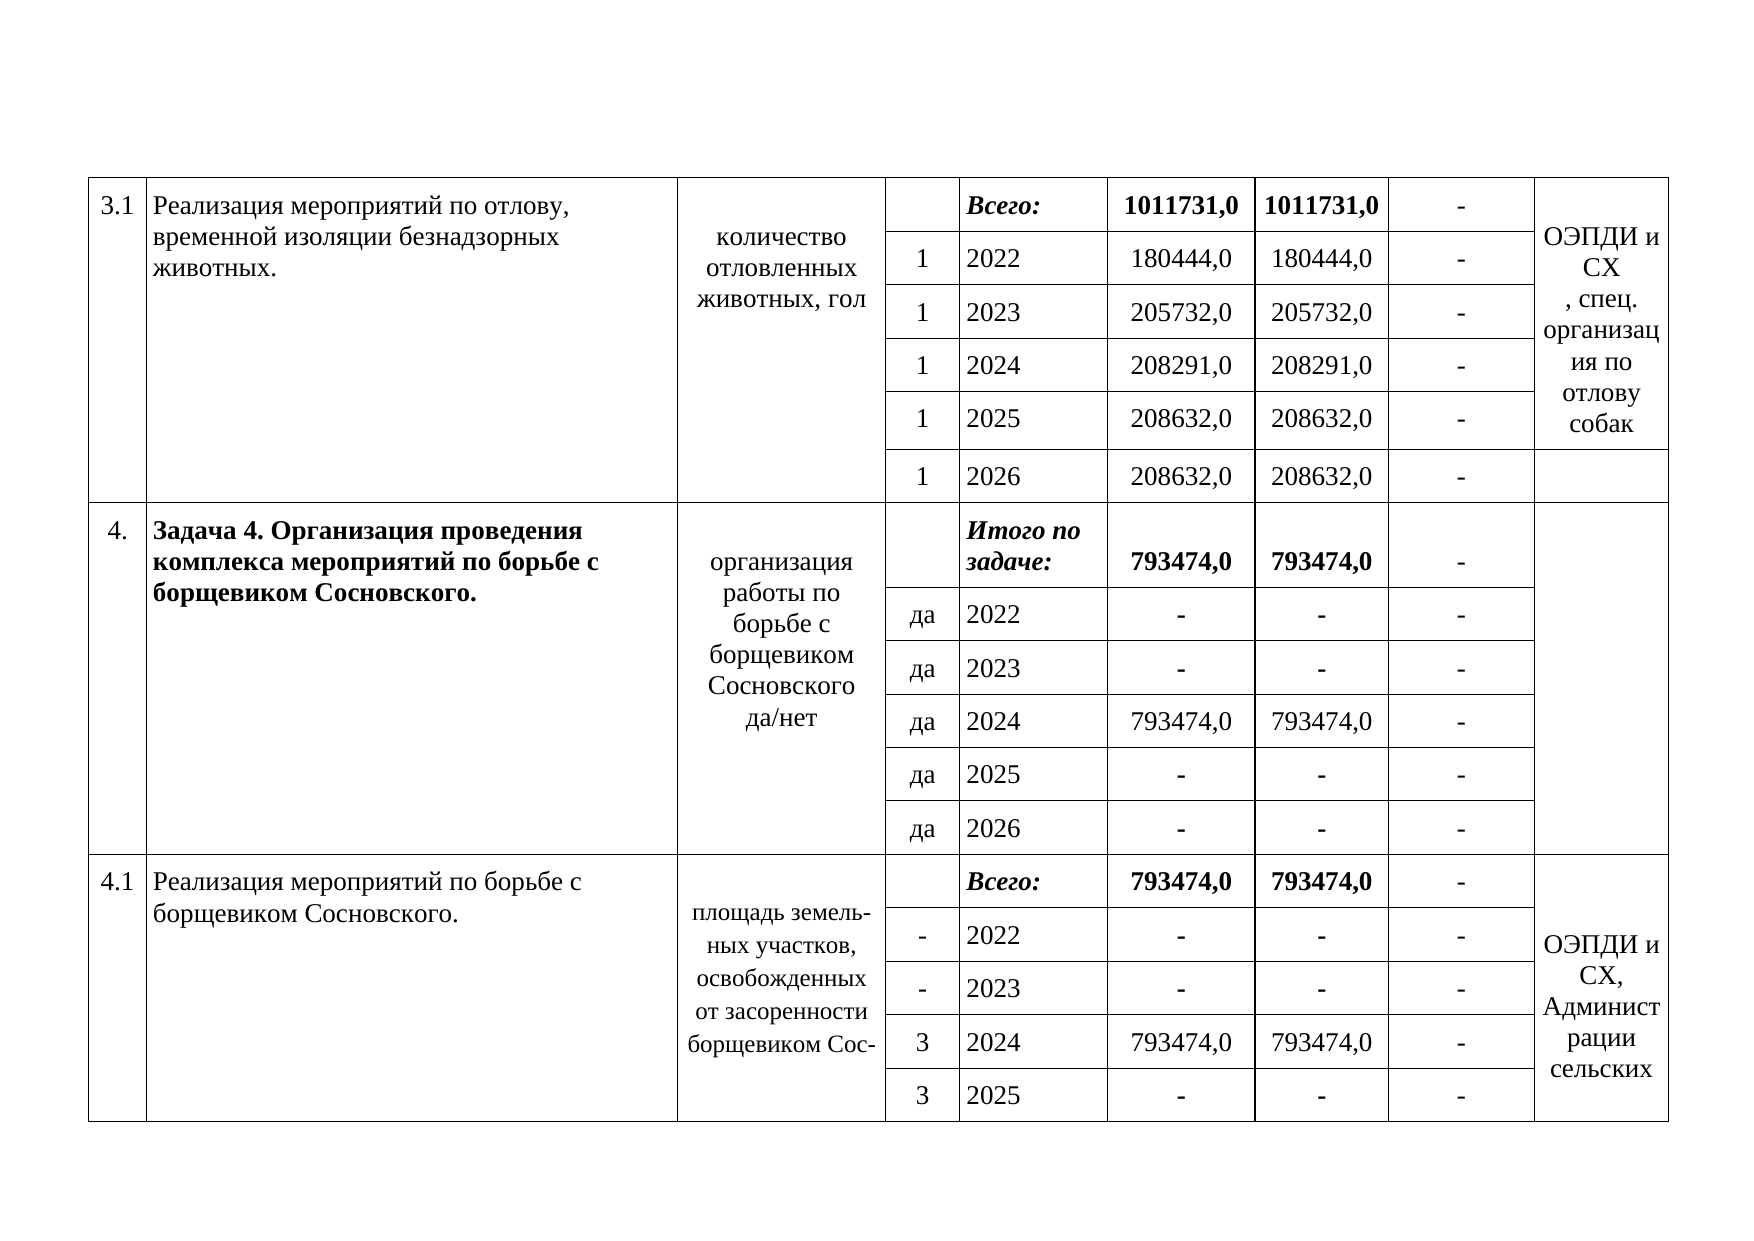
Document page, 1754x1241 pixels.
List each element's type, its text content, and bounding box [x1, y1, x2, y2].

table_cell да [886, 588, 959, 640]
table_cell 2023 [960, 641, 1107, 693]
table_cell [886, 178, 959, 231]
table_cell - [1389, 339, 1534, 391]
table_cell [886, 855, 959, 907]
table_cell 2025 [960, 392, 1107, 449]
table_cell 180444,0 [1108, 232, 1254, 284]
table_cell - [1256, 588, 1388, 640]
table_cell количество отловленных животных, гол [678, 178, 885, 502]
table_cell 208632,0 [1108, 392, 1254, 449]
table_cell 793474,0 [1256, 1015, 1388, 1068]
table_cell - [1256, 1069, 1388, 1121]
table_cell 2023 [960, 962, 1107, 1014]
table_cell 1011731,0 [1256, 178, 1388, 231]
table_cell - [1389, 392, 1534, 449]
table_cell - [1256, 748, 1388, 800]
table_cell 2022 [960, 232, 1107, 284]
table_cell - [886, 962, 959, 1014]
table_cell - [1389, 1069, 1534, 1121]
table_cell 4. [89, 503, 146, 854]
table_cell - [1256, 908, 1388, 961]
table_cell 2025 [960, 748, 1107, 800]
table_cell да [886, 695, 959, 747]
table_cell - [1256, 801, 1388, 854]
table_cell 1 [886, 285, 959, 337]
table_cell 1 [886, 339, 959, 391]
table_cell Реализация мероприятий по борьбе с борщевиком Сосновского. [147, 855, 677, 1121]
table_cell - [1389, 855, 1534, 907]
table_cell 4.1 [89, 855, 146, 1121]
table_cell - [1108, 641, 1254, 693]
table_cell 793474,0 [1256, 503, 1388, 587]
table_cell - [1389, 588, 1534, 640]
table_cell 2024 [960, 1015, 1107, 1068]
table_cell 2022 [960, 908, 1107, 961]
table_cell 208632,0 [1256, 450, 1388, 502]
table_cell Реализация мероприятий по отлову, временной изоляции безнадзорных животных. [147, 178, 677, 502]
table_cell - [1108, 748, 1254, 800]
table_cell 2025 [960, 1069, 1107, 1121]
table_cell - [1389, 1015, 1534, 1068]
table_cell - [1389, 908, 1534, 961]
table_cell ОЭПДИ и СХ, Администрации сельских поселений [1535, 855, 1668, 1121]
table_cell 793474,0 [1256, 695, 1388, 747]
table_cell 2024 [960, 695, 1107, 747]
table_cell Всего: [960, 178, 1107, 231]
table_cell организация работы по борьбе с борщевиком Сосновского да/нет [678, 503, 885, 854]
table_cell - [886, 908, 959, 961]
table_cell - [1389, 450, 1534, 502]
table_cell 1 [886, 450, 959, 502]
table_cell 793474,0 [1108, 855, 1254, 907]
table_cell 2024 [960, 339, 1107, 391]
table_cell [1535, 503, 1668, 854]
table_cell 793474,0 [1108, 695, 1254, 747]
table_cell да [886, 801, 959, 854]
table_cell - [1108, 1069, 1254, 1121]
table_cell 2026 [960, 801, 1107, 854]
table_cell Всего: [960, 855, 1107, 907]
table_cell 208632,0 [1256, 392, 1388, 449]
table_cell 3.1 [89, 178, 146, 502]
table_cell площадь земельных участков, освобожденных от засоренности борщевиком Сосновского, га [678, 855, 885, 1121]
table_cell да [886, 641, 959, 693]
table_cell - [1108, 908, 1254, 961]
table_cell 3 [886, 1015, 959, 1068]
table_cell Итого по задаче: [960, 503, 1107, 587]
table_cell 793474,0 [1256, 855, 1388, 907]
table_cell Задача 4. Организация проведения комплекса мероприятий по борьбе с борщевиком Сосновского. [147, 503, 677, 854]
table_cell 1 [886, 232, 959, 284]
table_cell - [1389, 801, 1534, 854]
table_cell 2022 [960, 588, 1107, 640]
table_cell 208291,0 [1108, 339, 1254, 391]
table_cell ОЭПДИ и СХ , спец. организация по отлову собак [1535, 178, 1668, 449]
table_cell - [1389, 503, 1534, 587]
table_cell 180444,0 [1256, 232, 1388, 284]
table_cell - [1108, 588, 1254, 640]
table_cell - [1256, 641, 1388, 693]
table_cell 2023 [960, 285, 1107, 337]
table_cell 3 [886, 1069, 959, 1121]
table_cell 205732,0 [1256, 285, 1388, 337]
table_cell 205732,0 [1108, 285, 1254, 337]
table_cell - [1389, 232, 1534, 284]
table_cell 1 [886, 392, 959, 449]
table_cell - [1389, 285, 1534, 337]
table_cell 793474,0 [1108, 503, 1254, 587]
table_cell 793474,0 [1108, 1015, 1254, 1068]
table_cell да [886, 748, 959, 800]
table_cell - [1389, 641, 1534, 693]
table_cell 208291,0 [1256, 339, 1388, 391]
table_cell - [1389, 962, 1534, 1014]
table_cell - [1389, 178, 1534, 231]
table_cell [886, 503, 959, 587]
table_cell - [1389, 695, 1534, 747]
table_cell 1011731,0 [1108, 178, 1254, 231]
table_cell 208632,0 [1108, 450, 1254, 502]
table_cell 2026 [960, 450, 1107, 502]
table_cell - [1108, 962, 1254, 1014]
table_cell - [1256, 962, 1388, 1014]
table_cell [1535, 450, 1668, 502]
table_cell - [1389, 748, 1534, 800]
table_cell - [1108, 801, 1254, 854]
